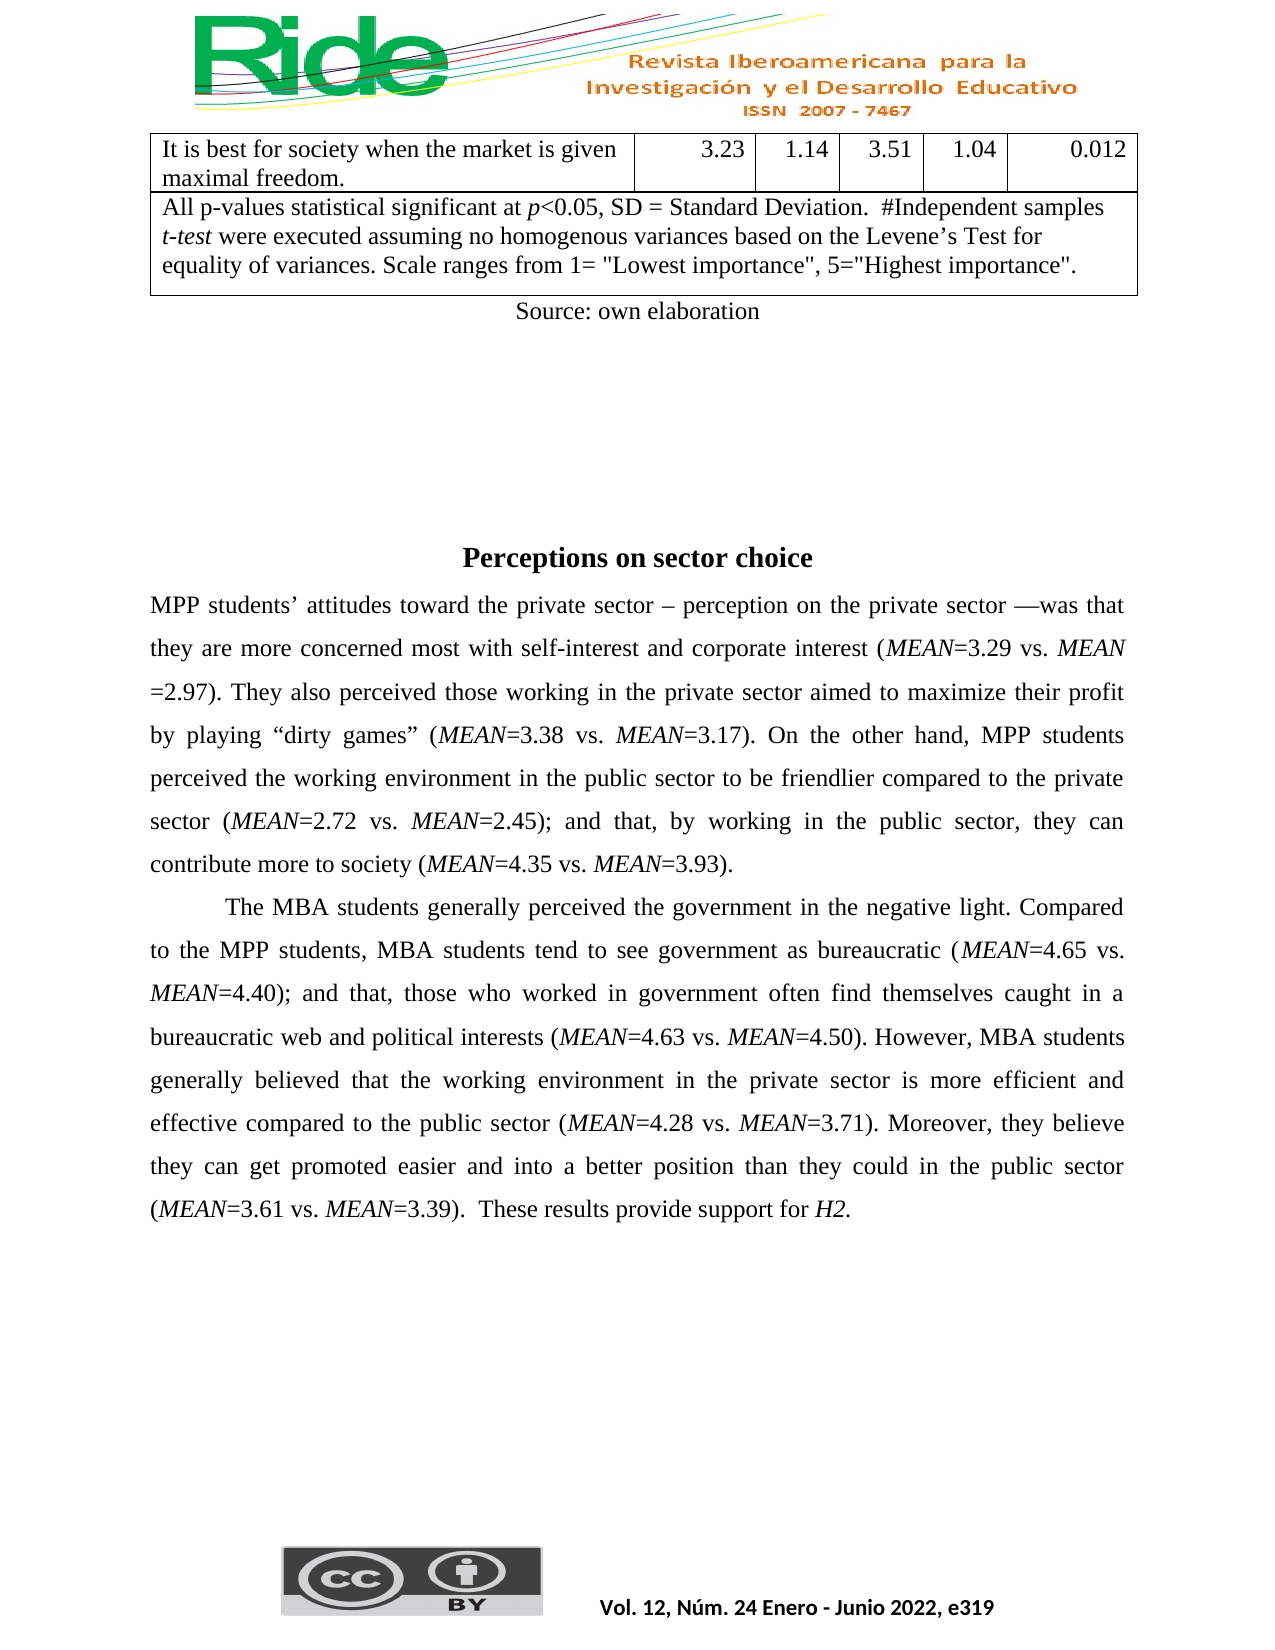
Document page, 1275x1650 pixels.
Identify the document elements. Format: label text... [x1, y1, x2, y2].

table_cell All p-values statistical significant at p<0.05, SD = Standard Deviation. #Independent samples t-test were executed assuming no homogenous variances based on the Levene’s Test for equality of variances. Scale ranges from 1= "Lowest importance", 5="Highest importance". [151, 193, 1137, 295]
table_cell 1.04 [924, 134, 1007, 191]
table_cell 3.23 [635, 134, 755, 191]
text Source: own elaboration [150, 296, 1125, 324]
text MPP students’ attitudes toward the private sector – perception on the private sector —was that they are more concerned most with self-interest and corporate interest (MEAN=3.29 vs. MEAN =2.97). They also perceived those working in the private sector aimed to maximize their profit by playing “dirty games” (MEAN=3.38 vs. MEAN=3.17). On the other hand, MPP students perceived the working environment in the public sector to be friendlier compared to the private sector (MEAN=2.72 vs. MEAN=2.45); and that, by working in the public sector, they can contribute more to society (MEAN=4.35 vs. MEAN=3.93). [150, 590, 1125, 878]
table_cell 1.14 [756, 134, 839, 191]
text The MBA students generally perceived the government in the negative light. Compared to the MPP students, MBA students tend to see government as bureaucratic (MEAN=4.65 vs. MEAN=4.40); and that, those who worked in government often find themselves caught in a bureaucratic web and political interests (MEAN=4.63 vs. MEAN=4.50). However, MBA students generally believed that the working environment in the private sector is more efficient and effective compared to the public sector (MEAN=4.28 vs. MEAN=3.71). Moreover, they believe they can get promoted easier and into a better position than they could in the public sector (MEAN=3.61 vs. MEAN=3.39). These results provide support for H2. [150, 892, 1125, 1223]
picture [194, 14, 1081, 119]
table_cell 0.012 [1008, 134, 1137, 191]
picture [280, 1546, 544, 1616]
text Perceptions on sector choice [150, 540, 1125, 574]
table_cell It is best for society when the market is given maximal freedom. [151, 134, 634, 191]
table_cell 3.51 [840, 134, 923, 191]
